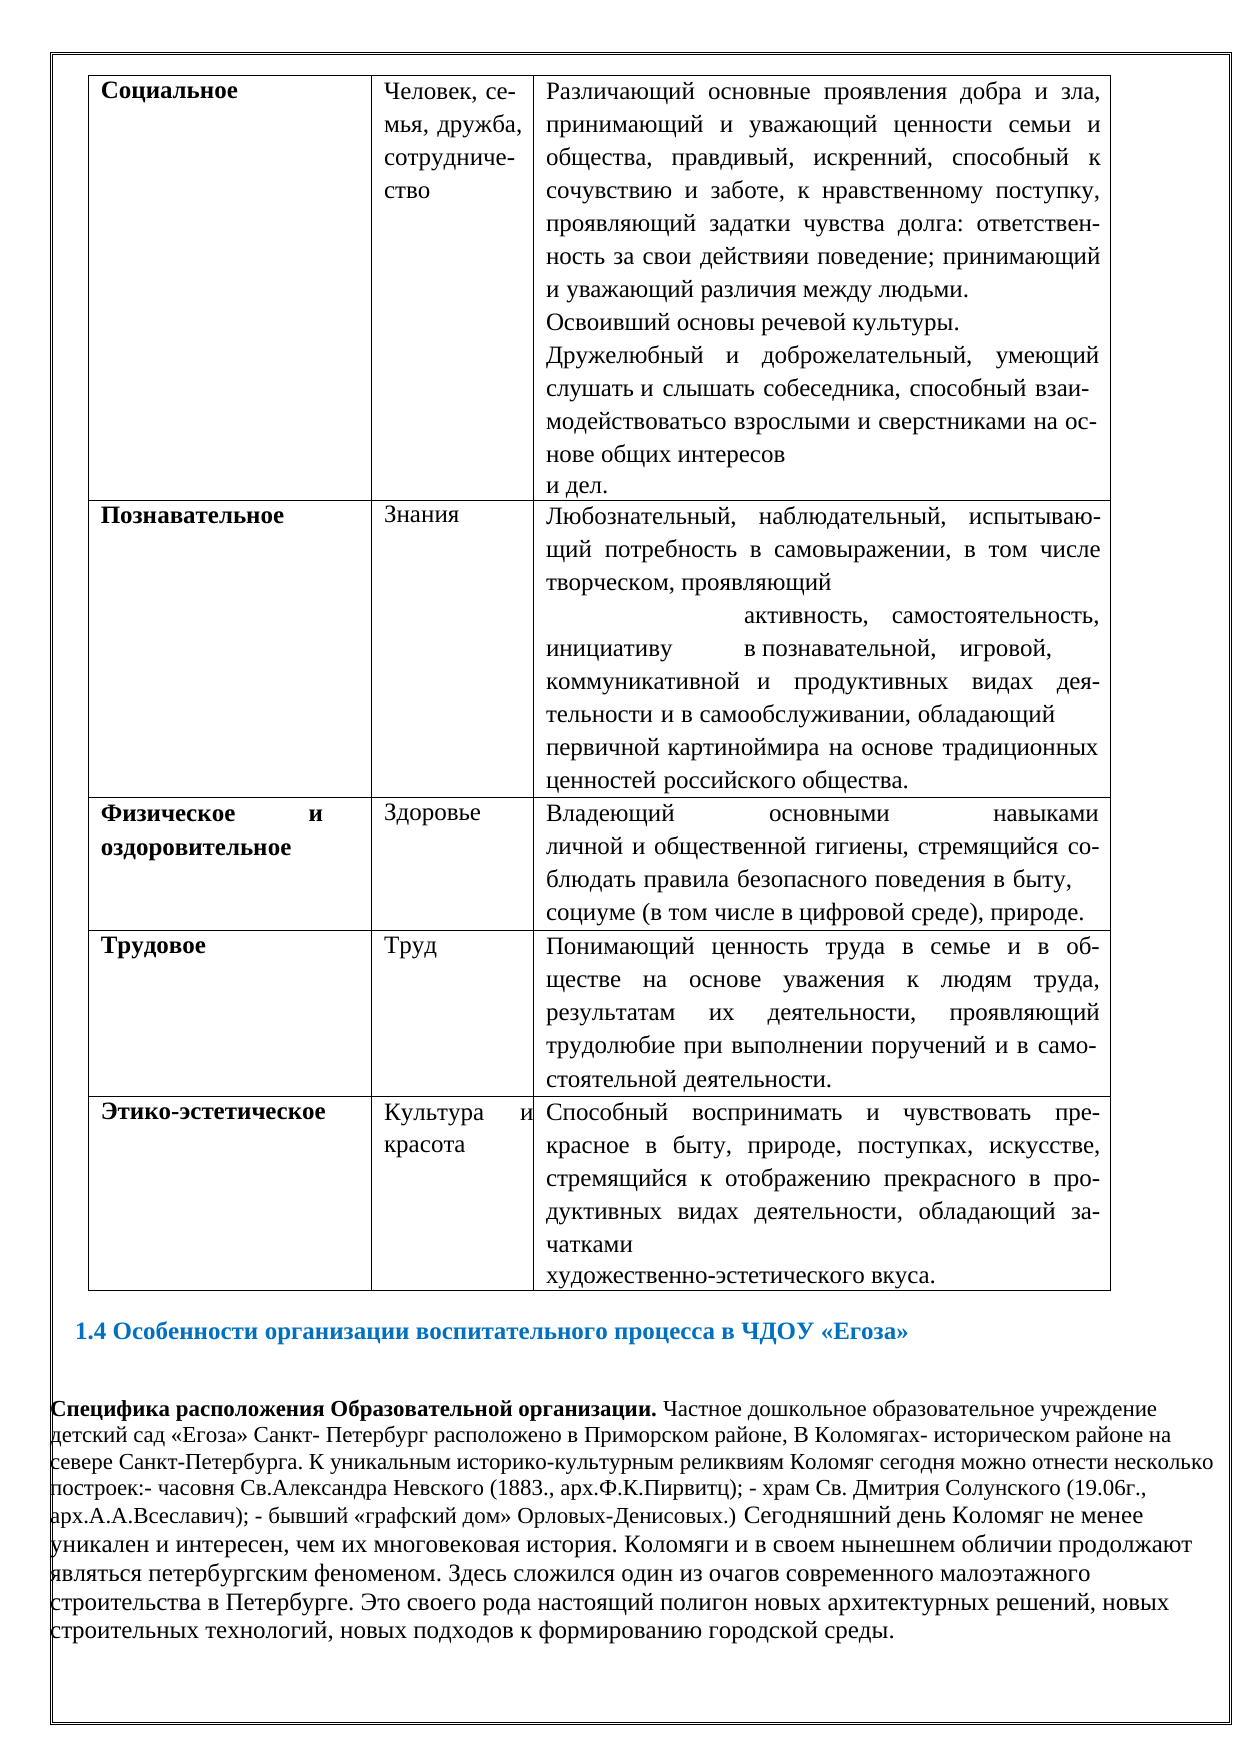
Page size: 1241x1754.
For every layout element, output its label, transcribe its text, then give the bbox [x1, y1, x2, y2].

table_cell Знания [372, 501, 533, 797]
table_cell Этико-эстетическое [89, 1097, 371, 1290]
table_cell Познавательное [89, 501, 371, 797]
text Специфика расположения Образовательной организации. Частное дошкольное образовательное учреждение детский сад «Егоза» Санкт- Петербург расположено в Приморском районе, В Коломягах- историческом районе на севере Санкт-Петербурга. К уникальным историко-культурным реликвиям Коломяг сегодня можно отнести несколько построек:- часовня Св.Александра Невского (1883., арх.Ф.К.Пирвитц); - храм Св. Дмитрия Солунского (19.06г., арх.А.А.Всеславич); - бывший «графский дом» Орловых-Денисовых.) Сегодняшний день Коломяг не менее уникален и интересен, чем их многовековая история. Коломяги и в своем нынешнем обличии продолжают являться петербургским феноменом. Здесь сложился один из очагов современного малоэтажного строительства в Петербурге. Это своего рода настоящий полигон новых архитектурных решений, новых строительных технологий, новых подходов к формированию городской среды. [53, 1395, 1229, 1644]
table_cell Способный воспринимать и чувствовать пре- красное в быту, природе, поступках, искусстве, стремящийся к отображению прекрасного в про- дуктивных видах деятельности, обладающий за- чатками художественно-эстетического вкуса. [534, 1097, 1110, 1290]
table_cell Здоровье [372, 798, 533, 930]
table_cell Понимающий ценность труда в семье и в об- ществе на основе уважения к людям труда, результатам их деятельности, проявляющий трудолюбие при выполнении поручений и в само- стоятельной деятельности. [534, 931, 1110, 1096]
table_header Социальное [89, 76, 371, 499]
table_header Человек, се- мья, дружба, сотрудниче- ство [372, 76, 533, 499]
table_cell Культура и красота [372, 1097, 533, 1290]
table_cell Физическое и оздоровительное [89, 798, 371, 930]
table_header Различающий основные проявления добра и зла, принимающий и уважающий ценности семьи и общества, правдивый, искренний, способный к сочувствию и заботе, к нравственному поступку, проявляющий задатки чувства долга: ответствен- ность за свои действияи поведение; принимающий и уважающий различия между людьми. Освоивший основы речевой культуры. Дружелюбный и доброжелательный, умеющий слушать и слышать собеседника, способный взаи- модействоватьсо взрослыми и сверстниками на ос- нове общих интересов и дел. [534, 76, 1110, 499]
table_cell Любознательный, наблюдательный, испытываю- щий потребность в самовыражении, в том числе творческом, проявляющий активность, самостоятельность, инициативу в познавательной, игровой, коммуникативной и продуктивных видах дея- тельности и в самообслуживании, обладающий первичной картиноймира на основе традиционных ценностей российского общества. [534, 501, 1110, 797]
subtitle Особенности организации воспитательного процесса в ЧДОУ «Егоза» [75, 1316, 1229, 1345]
table_cell Труд [372, 931, 533, 1096]
table_cell Трудовое [89, 931, 371, 1096]
table_cell Владеющий основными навыками личной и общественной гигиены, стремящийся со- блюдать правила безопасного поведения в быту, социуме (в том числе в цифровой среде), природе. [534, 798, 1110, 930]
